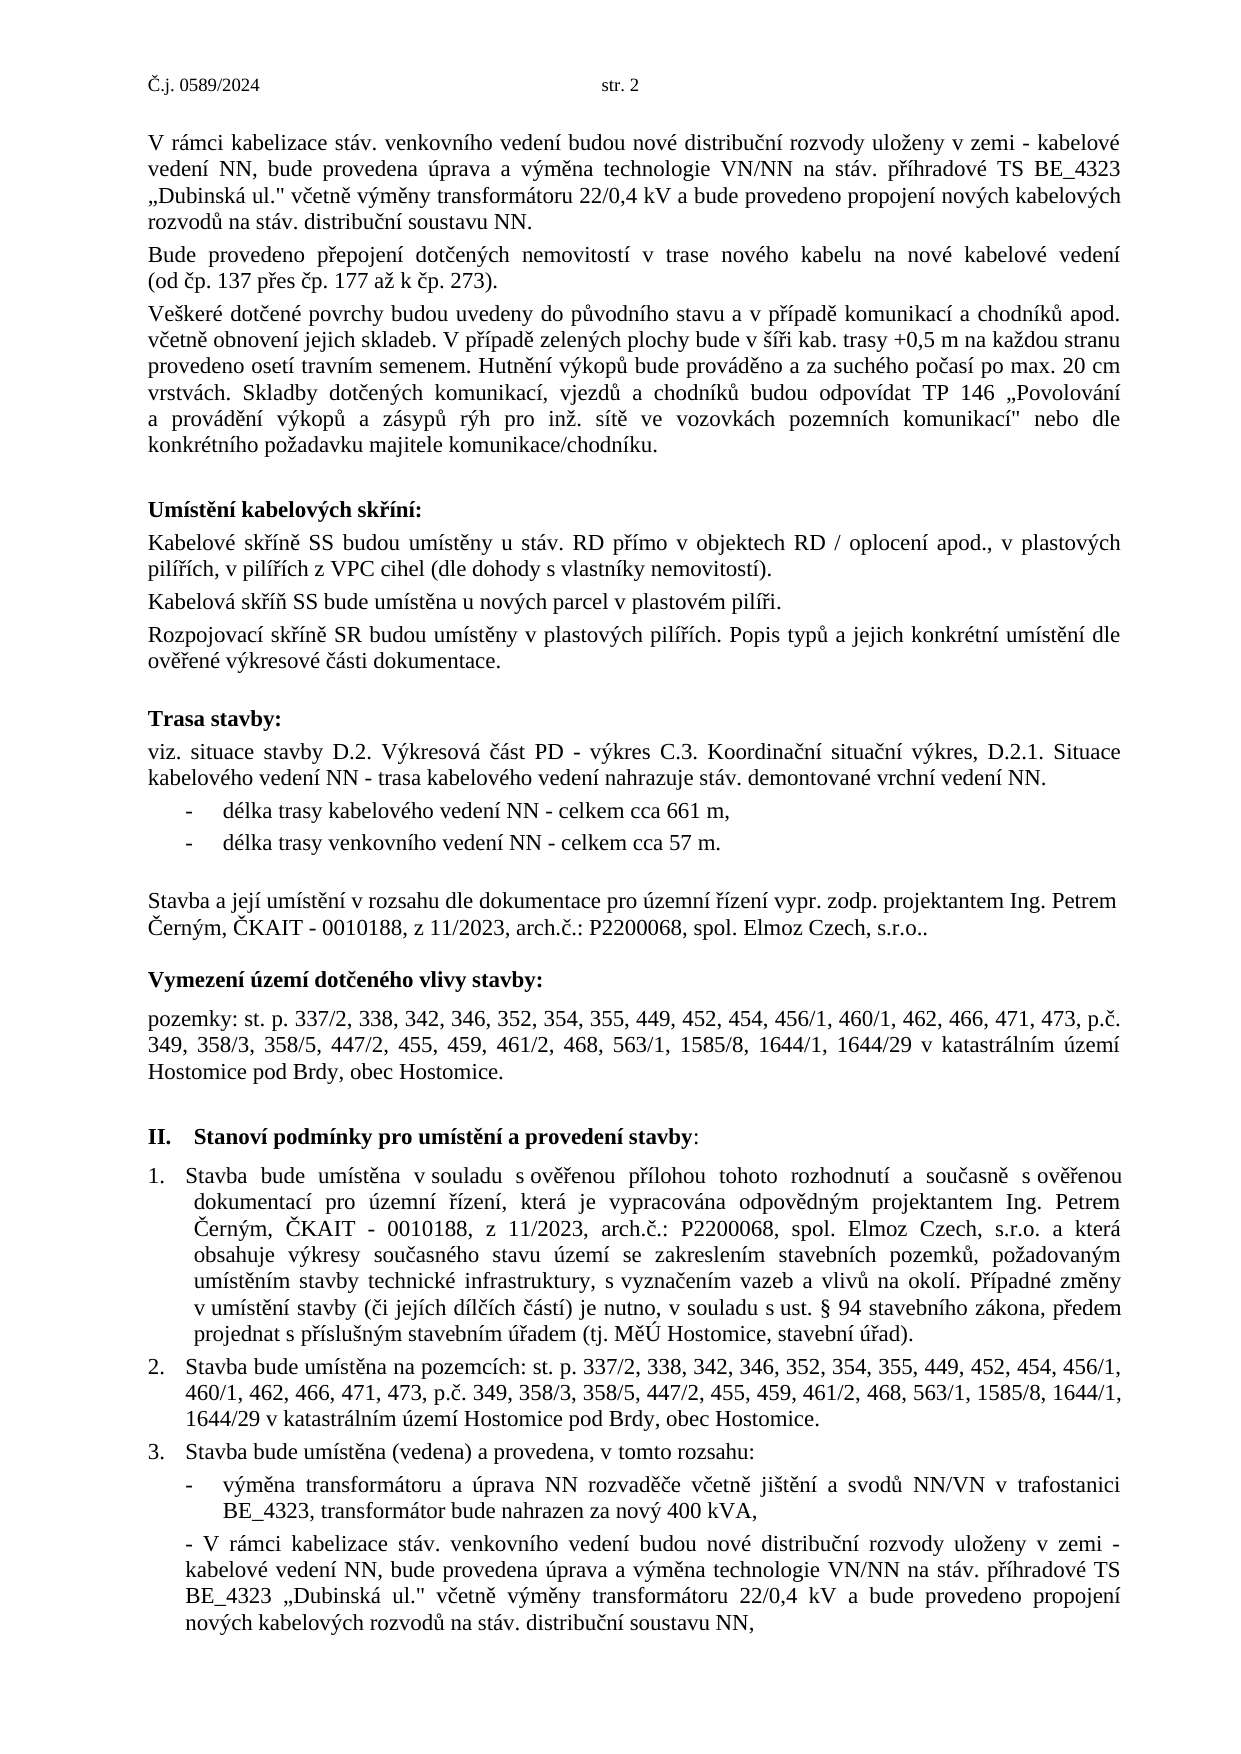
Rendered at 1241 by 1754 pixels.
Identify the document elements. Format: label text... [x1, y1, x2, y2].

text V rámci kabelizace stáv. venkovního vedení budou nové distribuční rozvody uloženy v zemi - kabelové vedení NN, bude provedena úprava a výměna technologie VN/NN na stáv. příhradové TS BE_4323 „Dubinská ul." včetně výměny transformátoru 22/0,4 kV a bude provedeno propojení nových kabelových rozvodů na stáv. distribuční soustavu NN. [148, 129, 1122, 234]
text - V rámci kabelizace stáv. venkovního vedení budou nové distribuční rozvody uloženy v zemi - kabelové vedení NN, bude provedena úprava a výměna technologie VN/NN na stáv. příhradové TS BE_4323 „Dubinská ul." včetně výměny transformátoru 22/0,4 kV a bude provedeno propojení nových kabelových rozvodů na stáv. distribuční soustavu NN, [185, 1529, 1122, 1635]
list Stavba bude umístěna na pozemcích: st. p. 337/2, 338, 342, 346, 352, 354, 355, 449, 452, 454, 456/1, 460/1, 462, 466, 471, 473, p.č. 349, 358/3, 358/5, 447/2, 455, 459, 461/2, 468, 563/1, 1585/8, 1644/1, 1644/29 v katastrálním území Hostomice pod Brdy, obec Hostomice. [148, 1353, 1122, 1432]
text Umístění kabelových skříní: [148, 497, 1122, 523]
text viz. situace stavby D.2. Výkresová část PD - výkres C.3. Koordinační situační výkres, D.2.1. Situace kabelového vedení NN - trasa kabelového vedení nahrazuje stáv. demontované vrchní vedení NN. [148, 738, 1122, 790]
text pozemky: st. p. 337/2, 338, 342, 346, 352, 354, 355, 449, 452, 454, 456/1, 460/1, 462, 466, 471, 473, p.č. 349, 358/3, 358/5, 447/2, 455, 459, 461/2, 468, 563/1, 1585/8, 1644/1, 1644/29 v katastrálním území Hostomice pod Brdy, obec Hostomice. [148, 1005, 1122, 1084]
list délka trasy kabelového vedení NN - celkem cca 661 m, [185, 797, 1122, 823]
text Trasa stavby: [148, 705, 1122, 731]
list Stavba bude umístěna (vedena) a provedena, v tomto rozsahu: [148, 1438, 1122, 1464]
text Stavba a její umístění v rozsahu dle dokumentace pro územní řízení vypr. zodp. projektantem Ing. Petrem Černým, ČKAIT - 0010188, z 11/2023, arch.č.: P2200068, spol. Elmoz Czech, s.r.o.. [148, 887, 1122, 940]
text Vymezení území dotčeného vlivy stavby: [148, 966, 1122, 993]
list délka trasy venkovního vedení NN - celkem cca 57 m. [185, 829, 1122, 856]
list Stanoví podmínky pro umístění a provedení stavby: [148, 1123, 1122, 1149]
list Stavba bude umístěna v souladu s ověřenou přílohou tohoto rozhodnutí a současně s ověřenou dokumentací pro územní řízení, která je vypracována odpovědným projektantem Ing. Petrem Černým, ČKAIT - 0010188, z 11/2023, arch.č.: P2200068, spol. Elmoz Czech, s.r.o. a která obsahuje výkresy současného stavu území se zakreslením stavebních pozemků, požadovaným umístěním stavby technické infrastruktury, s vyznačením vazeb a vlivů na okolí. Případné změny v umístění stavby (či jejích dílčích částí) je nutno, v souladu s ust. § 94 stavebního zákona, předem projednat s příslušným stavebním úřadem (tj. MěÚ Hostomice, stavební úřad). [148, 1162, 1122, 1346]
text Kabelové skříně SS budou umístěny u stáv. RD přímo v objektech RD / oplocení apod., v plastových pilířích, v pilířích z VPC cihel (dle dohody s vlastníky nemovitostí). [148, 529, 1122, 582]
list výměna transformátoru a úprava NN rozvaděče včetně jištění a svodů NN/VN v trafostanici BE_4323, transformátor bude nahrazen za nový 400 kVA, [185, 1471, 1122, 1523]
text Veškeré dotčené povrchy budou uvedeny do původního stavu a v případě komunikací a chodníků apod. včetně obnovení jejich skladeb. V případě zelených plochy bude v šíři kab. trasy +0,5 m na každou stranu provedeno osetí travním semenem. Hutnění výkopů bude prováděno a za suchého počasí po max. 20 cm vrstvách. Skladby dotčených komunikací, vjezdů a chodníků budou odpovídat TP 146 „Povolování a provádění výkopů a zásypů rýh pro inž. sítě ve vozovkách pozemních komunikací" nebo dle konkrétního požadavku majitele komunikace/chodníku. [148, 299, 1122, 458]
text Kabelová skříň SS bude umístěna u nových parcel v plastovém pilíři. [148, 588, 1122, 614]
text Bude provedeno přepojení dotčených nemovitostí v trase nového kabelu na nové kabelové vedení (od čp. 137 přes čp. 177 až k čp. 273). [148, 241, 1122, 293]
text Rozpojovací skříně SR budou umístěny v plastových pilířích. Popis typů a jejich konkrétní umístění dle ověřené výkresové části dokumentace. [148, 621, 1122, 673]
